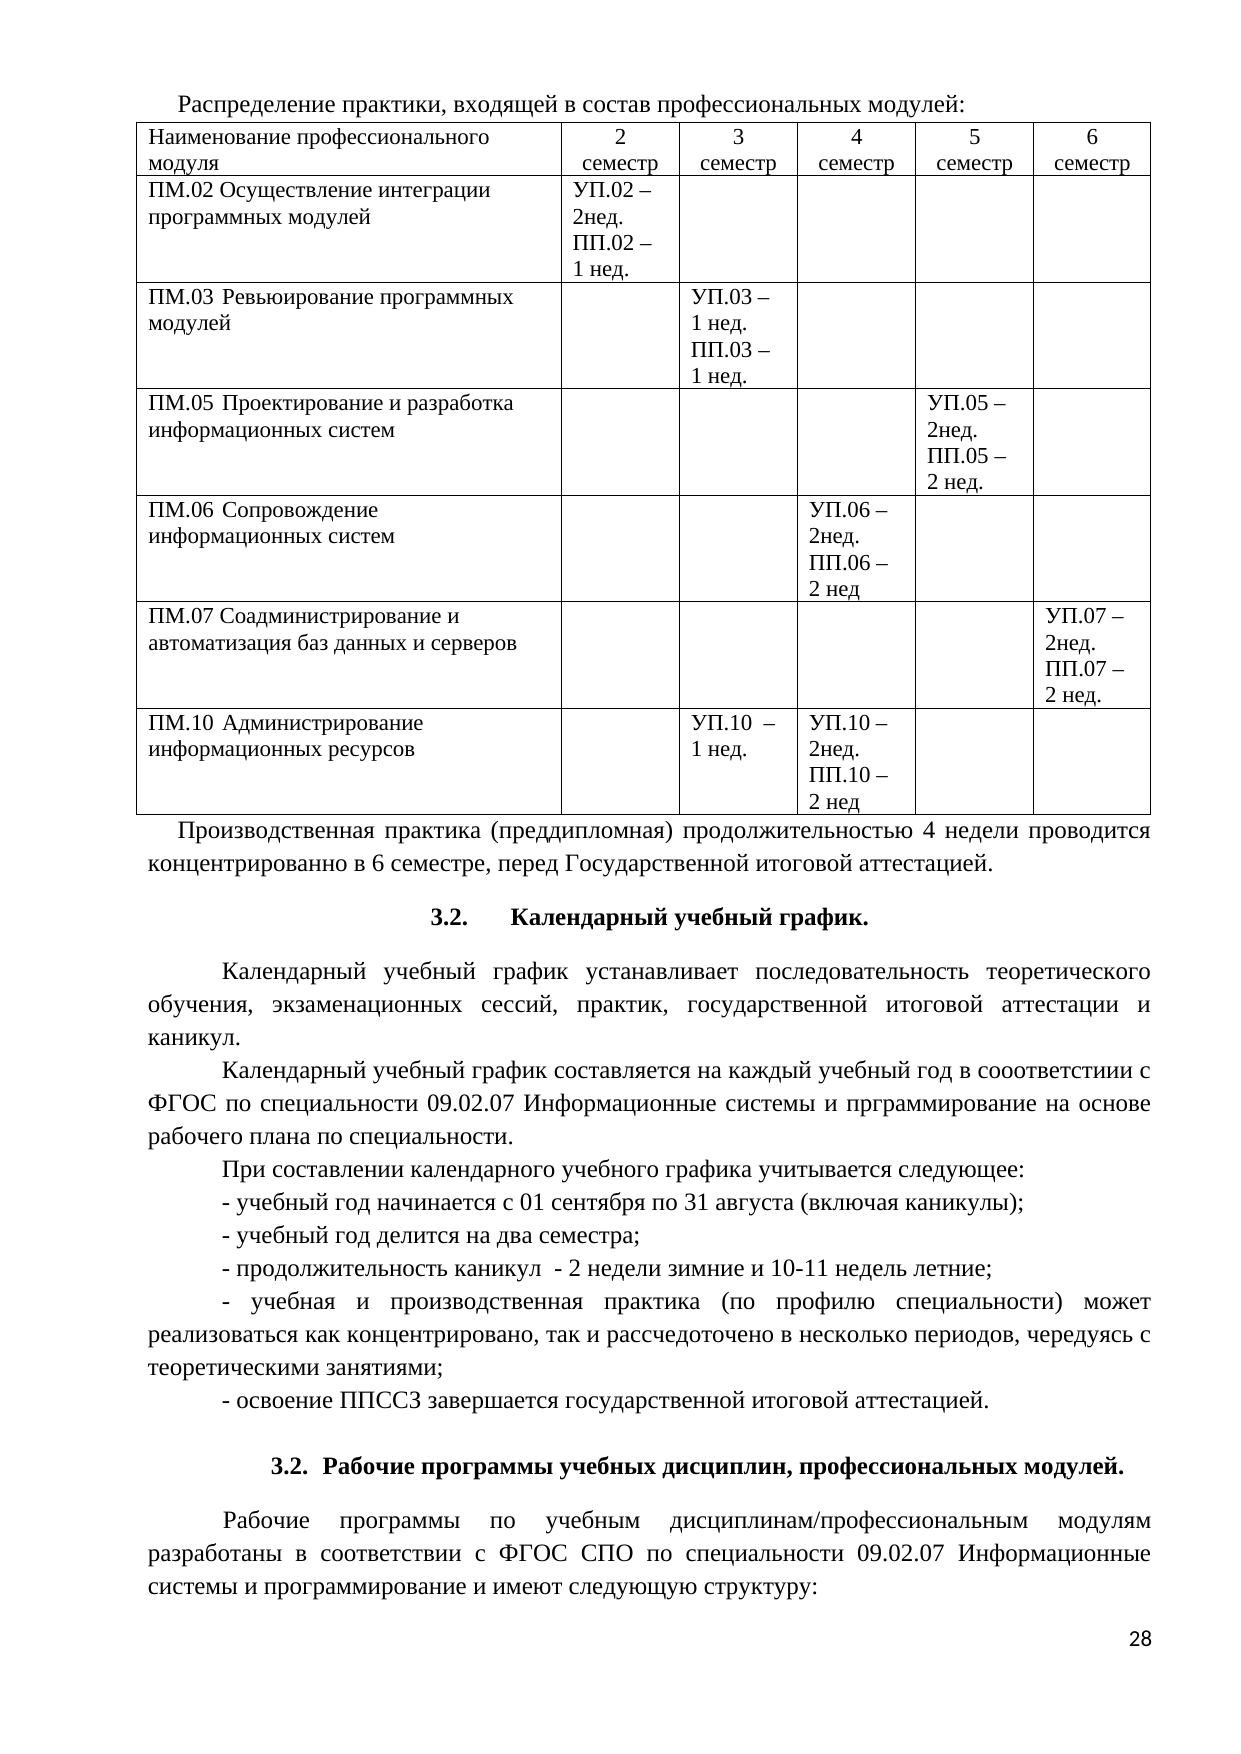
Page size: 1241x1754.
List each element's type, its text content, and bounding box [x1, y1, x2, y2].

table_cell УП.03 – 1 нед. ПП.03 – 1 нед. [680, 283, 797, 388]
table_cell [916, 283, 1033, 388]
list Календарный учебный график. [148, 902, 1152, 931]
table_cell УП.10 – 1 нед. [680, 709, 797, 814]
table_cell [1034, 496, 1150, 601]
table_header 4 семестр [798, 123, 915, 175]
text - учебная и производственная практика (по профилю специальности) может реализоваться как концентрировано, так и рассчедоточено в несколько периодов, чередуясь с теоретическими занятиями; [148, 1286, 1152, 1381]
table_cell [562, 496, 679, 601]
table_cell [1034, 176, 1150, 282]
table_cell [798, 602, 915, 708]
table_cell [798, 283, 915, 388]
table_cell ПМ.05 Проектирование и разработка информационных систем [137, 389, 561, 495]
text Календарный учебный график устанавливает последовательность теоретического обучения, экзаменационных сессий, практик, государственной итоговой аттестации и каникул. [148, 956, 1152, 1051]
table_cell [562, 602, 679, 708]
table_cell [562, 709, 679, 814]
table_cell ПМ.06 Сопровождение информационных систем [137, 496, 561, 601]
list Рабочие программы по учебным дисциплинам/профессиональным модулям разработаны в соответствии с ФГОС СПО по специальности 09.02.07 Информационные системы и программирование и имеют следующую структуру: [148, 1505, 1152, 1600]
table_cell ПМ.10 Администрирование информационных ресурсов [137, 709, 561, 814]
table_cell [916, 602, 1033, 708]
text - продолжительность каникул - 2 недели зимние и 10-11 недель летние; [148, 1253, 1152, 1282]
text При составлении календарного учебного графика учитывается следующее: [148, 1154, 1152, 1183]
table_cell [1034, 283, 1150, 388]
table_header 2 семестр [562, 123, 679, 175]
table_cell [916, 496, 1033, 601]
list Производственная практика (преддипломная) продолжительностью 4 недели проводится концентрированно в 6 семестре, перед Государственной итоговой аттестацией. [148, 815, 1152, 877]
text - освоение ППССЗ завершается государственной итоговой аттестацией. [148, 1385, 1152, 1414]
table_cell [916, 176, 1033, 282]
table_cell УП.10 – 2нед. ПП.10 – 2 нед [798, 709, 915, 814]
table_cell [680, 176, 797, 282]
table_cell [1034, 389, 1150, 495]
table_cell УП.05 – 2нед. ПП.05 – 2 нед. [916, 389, 1033, 495]
text Календарный учебный график составляется на каждый учебный год в сооответстиии с ФГОС по специальности 09.02.07 Информационные системы и прграммирование на основе рабочего плана по специальности. [148, 1055, 1152, 1150]
table_cell [562, 389, 679, 495]
table_cell [680, 496, 797, 601]
table_header 6 семестр [1034, 123, 1150, 175]
table_cell [798, 176, 915, 282]
table_header Наименование профессионального модуля [137, 123, 561, 175]
table_cell [798, 389, 915, 495]
text - учебный год делится на два семестра; [148, 1220, 1152, 1249]
table_header 5 семестр [916, 123, 1033, 175]
table_cell УП.06 – 2нед. ПП.06 – 2 нед [798, 496, 915, 601]
list Распределение практики, входящей в состав профессиональных модулей: [148, 89, 1152, 117]
table_cell [680, 389, 797, 495]
table_cell УП.02 – 2нед. ПП.02 – 1 нед. [562, 176, 679, 282]
table_cell [680, 602, 797, 708]
table_cell ПМ.03 Ревьюирование программных модулей [137, 283, 561, 388]
text - учебный год начинается с 01 сентября по 31 августа (включая каникулы); [148, 1187, 1152, 1216]
table_header 3 семестр [680, 123, 797, 175]
list Рабочие программы учебных дисциплин, профессиональных модулей. [243, 1451, 1152, 1480]
table_cell [1034, 709, 1150, 814]
table_cell [916, 709, 1033, 814]
table_cell ПМ.02 Осуществление интеграции программных модулей [137, 176, 561, 282]
table_cell УП.07 – 2нед. ПП.07 – 2 нед. [1034, 602, 1150, 708]
table_cell [562, 283, 679, 388]
table_cell ПМ.07 Соадминистрирование и автоматизация баз данных и серверов [137, 602, 561, 708]
